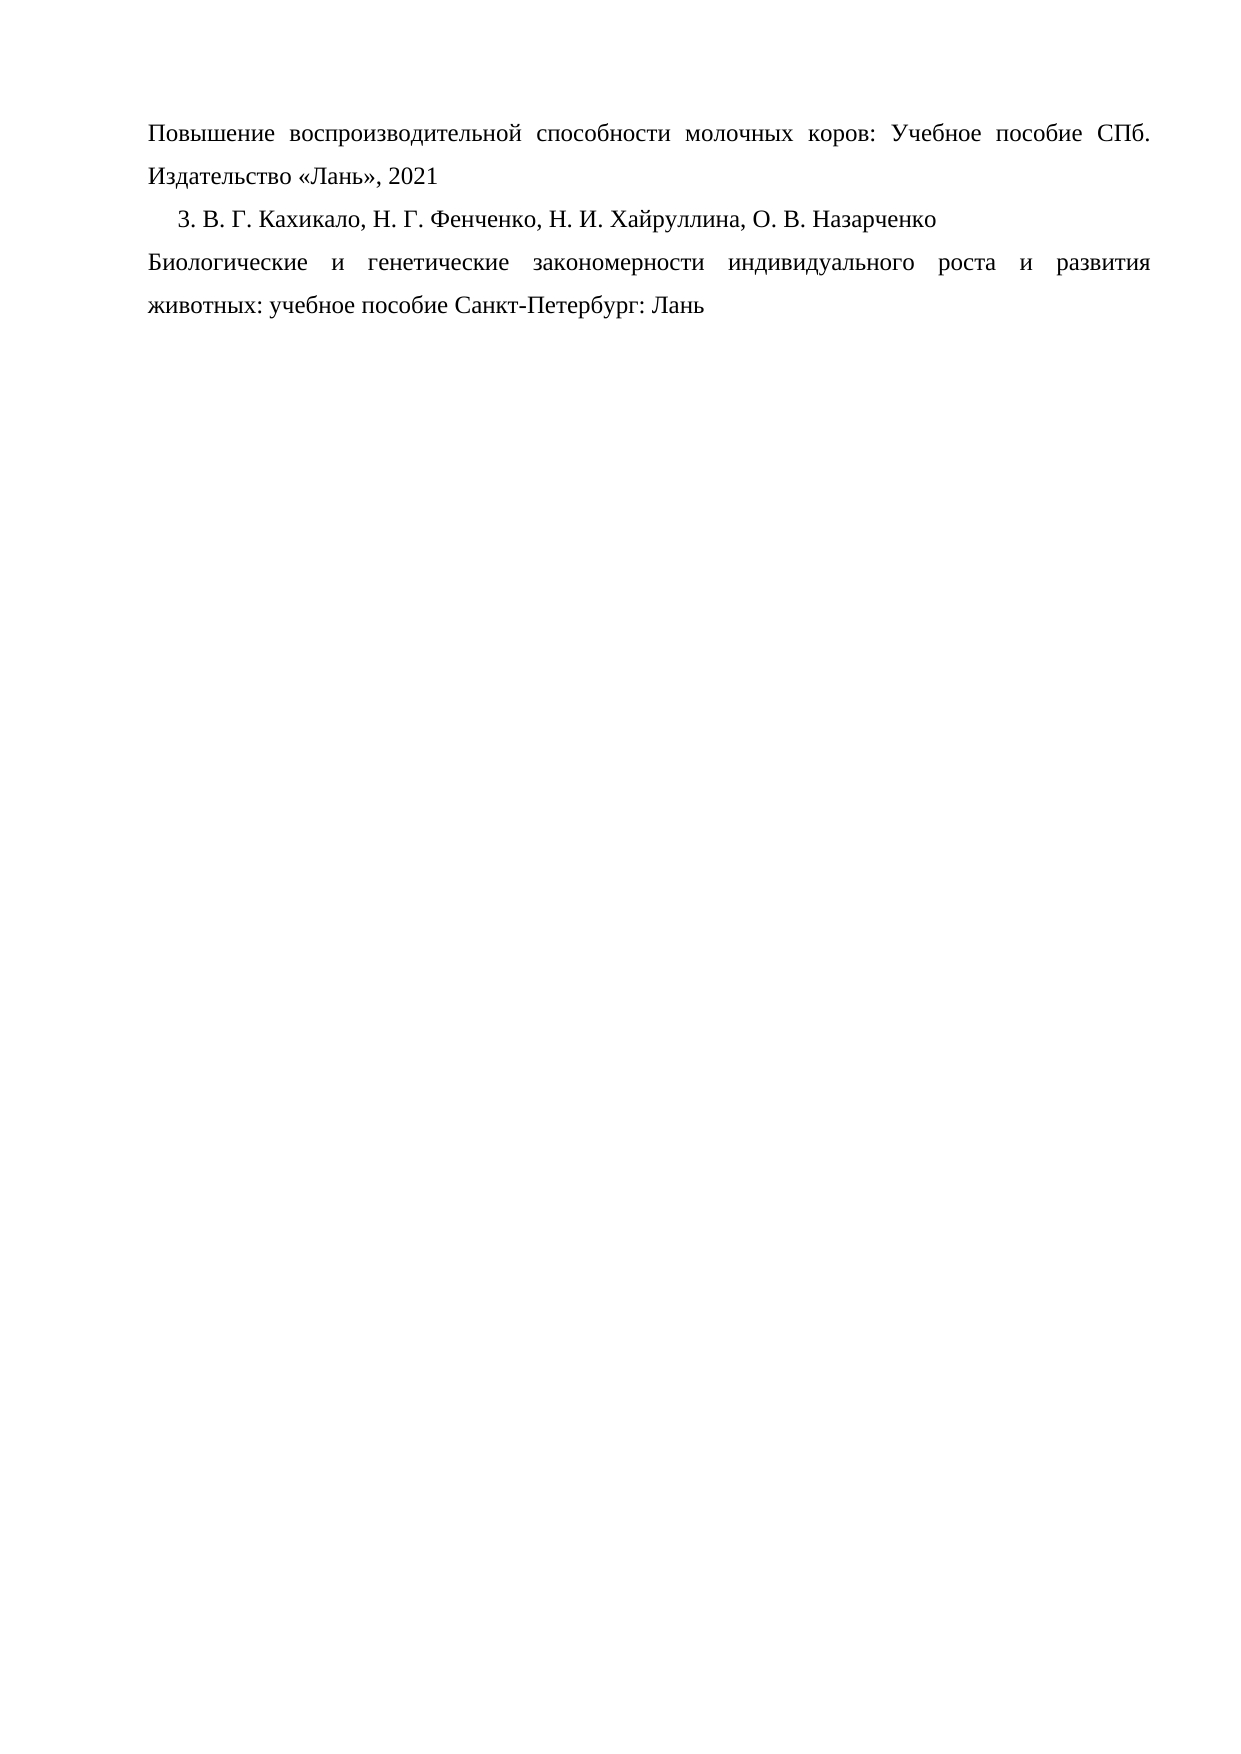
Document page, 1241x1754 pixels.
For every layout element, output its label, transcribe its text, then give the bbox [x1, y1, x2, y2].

text Повышение воспроизводительной способности молочных коров: Учебное пособие СПб. Издательство «Лань», 2021 [148, 118, 1152, 190]
text 3. В. Г. Кахикало, Н. Г. Фенченко, Н. И. Хайруллина, О. В. Назарченко [177, 204, 1152, 233]
text Биологические и генетические закономерности индивидуального роста и развития животных: учебное пособие Санкт-Петербург: Лань [148, 247, 1152, 319]
